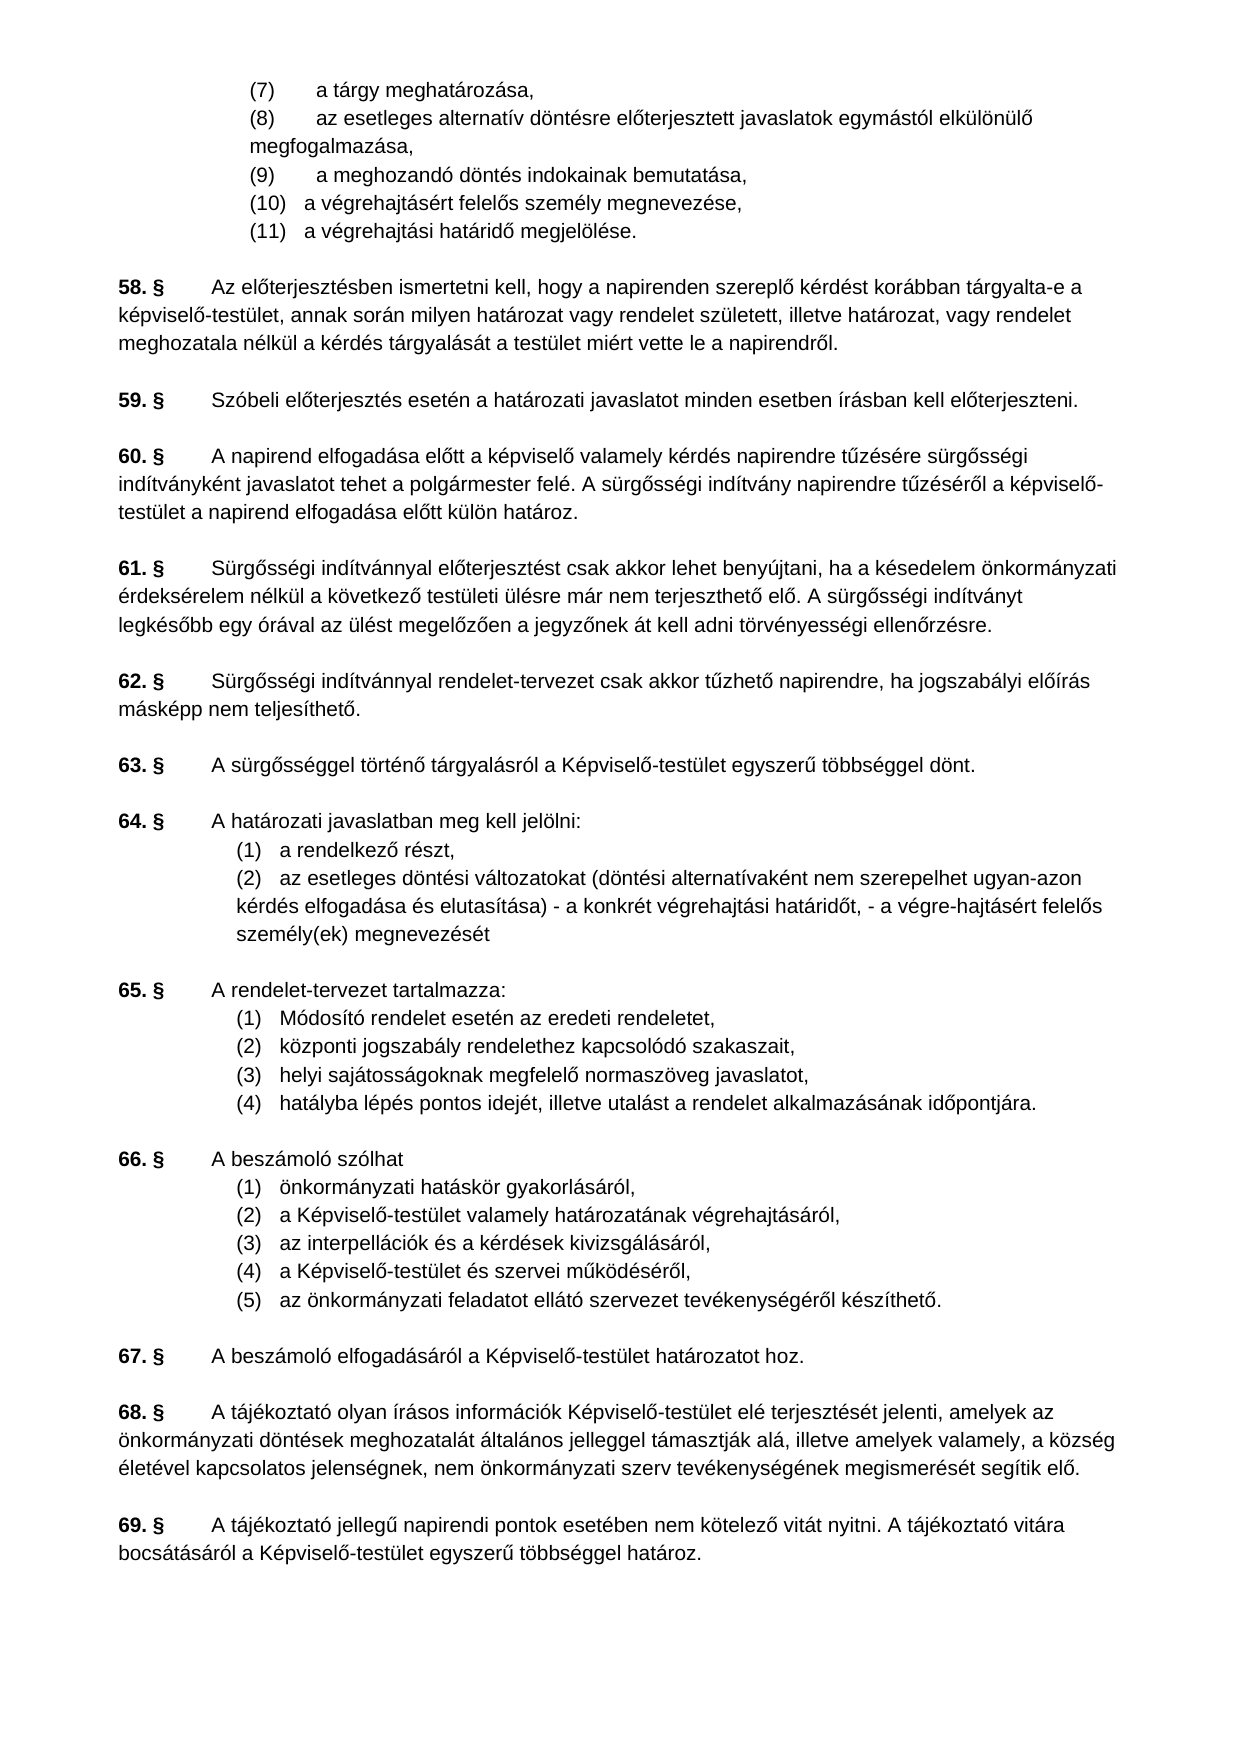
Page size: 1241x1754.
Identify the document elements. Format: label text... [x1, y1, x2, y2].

text (1) a rendelkező részt, [236, 833, 1123, 861]
text (4) a Képviselő-testület és szervei működéséről, [236, 1255, 1123, 1283]
text (9) a meghozandó döntés indokainak bemutatása, [249, 158, 1123, 186]
text (3) helyi sajátosságoknak megfelelő normaszöveg javaslatot, [236, 1058, 1123, 1086]
text (4) hatályba lépés pontos idejét, illetve utalást a rendelet alkalmazásának időpontjára. [236, 1086, 1123, 1114]
text (3) az interpellációk és a kérdések kivizsgálásáról, [236, 1227, 1123, 1255]
text 63. § A sürgősséggel történő tárgyalásról a Képviselő-testület egyszerű többséggel dönt. [118, 749, 1123, 777]
text 58. § Az előterjesztésben ismertetni kell, hogy a napirenden szereplő kérdést korábban tárgyalta-e a képviselő-testület, annak során milyen határozat vagy rendelet született, illetve határozat, vagy rendelet meghozatala nélkül a kérdés tárgyalását a testület miért vette le a napirendről. [118, 271, 1123, 355]
text (2) központi jogszabály rendelethez kapcsolódó szakaszait, [236, 1030, 1123, 1058]
text 62. § Sürgősségi indítvánnyal rendelet-tervezet csak akkor tűzhető napirendre, ha jogszabályi előírás másképp nem teljesíthető. [118, 664, 1123, 721]
text 61. § Sürgősségi indítvánnyal előterjesztést csak akkor lehet benyújtani, ha a késedelem önkormányzati érdeksérelem nélkül a következő testületi ülésre már nem terjeszthető elő. A sürgősségi indítványt legkésőbb egy órával az ülést megelőzően a jegyzőnek át kell adni törvényességi ellenőrzésre. [118, 552, 1123, 636]
text 59. § Szóbeli előterjesztés esetén a határozati javaslatot minden esetben írásban kell előterjeszteni. [118, 383, 1123, 411]
text 67. § A beszámoló elfogadásáról a Képviselő-testület határozatot hoz. [118, 1339, 1123, 1368]
text (11) a végrehajtási határidő megjelölése. [249, 214, 1123, 243]
text 66. § A beszámoló szólhat [118, 1143, 1123, 1171]
text (7) a tárgy meghatározása, [249, 74, 1123, 102]
text 69. § A tájékoztató jellegű napirendi pontok esetében nem kötelező vitát nyitni. A tájékoztató vitára bocsátásáról a Képviselő-testület egyszerű többséggel határoz. [118, 1508, 1123, 1564]
text (10) a végrehajtásért felelős személy megnevezése, [249, 186, 1123, 214]
text 68. § A tájékoztató olyan írásos információk Képviselő-testület elé terjesztését jelenti, amelyek az önkormányzati döntések meghozatalát általános jelleggel támasztják alá, illetve amelyek valamely, a község életével kapcsolatos jelenségnek, nem önkormányzati szerv tevékenységének megismerését segítik elő. [118, 1396, 1123, 1480]
text 65. § A rendelet-tervezet tartalmazza: [118, 974, 1123, 1002]
text (8) az esetleges alternatív döntésre előterjesztett javaslatok egymástól elkülönülő megfogalmazása, [249, 102, 1123, 158]
text (1) Módosító rendelet esetén az eredeti rendeletet, [236, 1002, 1123, 1030]
text (5) az önkormányzati feladatot ellátó szervezet tevékenységéről készíthető. [236, 1283, 1123, 1311]
text 60. § A napirend elfogadása előtt a képviselő valamely kérdés napirendre tűzésére sürgősségi indítványként javaslatot tehet a polgármester felé. A sürgősségi indítvány napirendre tűzéséről a képviselő-testület a napirend elfogadása előtt külön határoz. [118, 439, 1123, 524]
text (2) az esetleges döntési változatokat (döntési alternatívaként nem szerepelhet ugyan-azon kérdés elfogadása és elutasítása) - a konkrét végrehajtási határidőt, - a végre-hajtásért felelős személy(ek) megnevezését [236, 861, 1123, 946]
text (2) a Képviselő-testület valamely határozatának végrehajtásáról, [236, 1199, 1123, 1227]
text 64. § A határozati javaslatban meg kell jelölni: [118, 805, 1123, 833]
text (1) önkormányzati hatáskör gyakorlásáról, [236, 1171, 1123, 1199]
